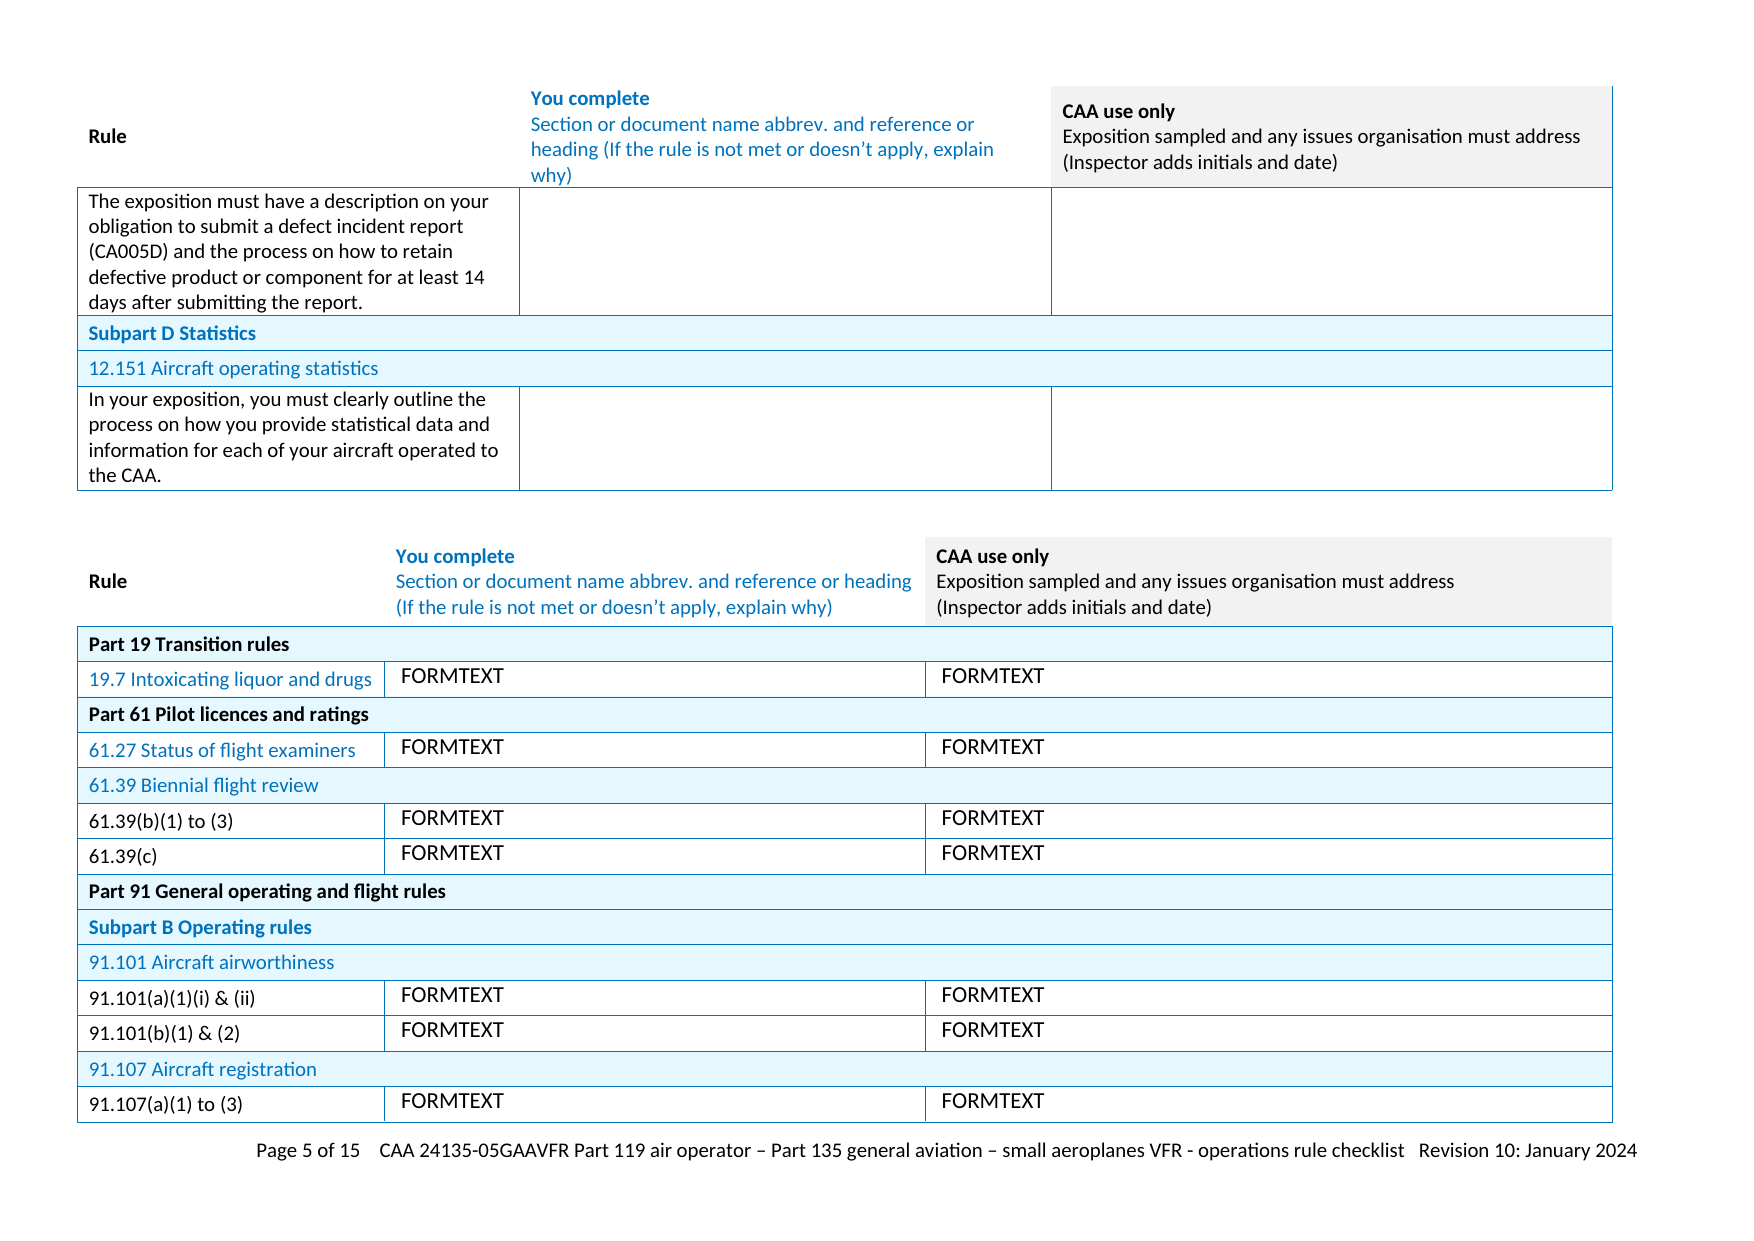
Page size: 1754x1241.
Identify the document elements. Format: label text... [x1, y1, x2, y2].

table_cell Part 61 Pilot licences and ratings [78, 698, 1612, 732]
table_cell Subpart D Statistics [78, 316, 1612, 350]
table_cell 12.151 Aircraft operating statistics [78, 351, 1612, 386]
table_cell 61.39(c) [78, 839, 384, 873]
table_cell 91.101 Aircraft airworthiness [78, 945, 1612, 980]
table_cell [1052, 387, 1612, 489]
table_header Rule [78, 537, 384, 626]
table_cell In your exposition, you must clearly outline the process on how you provide statistical data and information for each of your aircraft operated to the CAA. [78, 387, 519, 489]
table_cell 91.101(b)(1) & (2) [78, 1016, 384, 1051]
table_cell 61.39(b)(1) to (3) [78, 804, 384, 838]
table_cell [1052, 188, 1612, 315]
table_cell 91.101(a)(1)(i) & (ii) [78, 981, 384, 1015]
table_cell Part 91 General operating and flight rules [78, 875, 1612, 909]
table_cell 91.107 Aircraft registration [78, 1052, 1612, 1086]
table_cell The exposition must have a description on your obligation to submit a defect incident report (CA005D) and the process on how to retain defective product or component for at least 14 days after submitting the report. [78, 188, 519, 315]
table_header CAA use only Exposition sampled and any issues organisation must address (Inspector adds initials and date) [925, 537, 1612, 626]
table_header You complete Section or document name abbrev. and reference or heading (If the rule is not met or doesn’t apply, explain why) [519, 86, 1051, 187]
table_cell [520, 387, 1051, 489]
table_cell Part 19 Transition rules [78, 627, 1612, 661]
table_header Rule [77, 86, 519, 187]
table_header CAA use only Exposition sampled and any issues organisation must address (Inspector adds initials and date) [1051, 86, 1612, 187]
table_cell [520, 188, 1051, 315]
table_cell 19.7 Intoxicating liquor and drugs [78, 662, 384, 696]
table_cell 61.39 Biennial flight review [78, 768, 1612, 803]
table_header You complete Section or document name abbrev. and reference or heading (If the rule is not met or doesn’t apply, explain why) [384, 537, 925, 626]
table_cell 61.27 Status of flight examiners [78, 733, 384, 767]
table_cell 91.107(a)(1) to (3) [78, 1087, 384, 1121]
table_cell Subpart B Operating rules [78, 910, 1612, 944]
